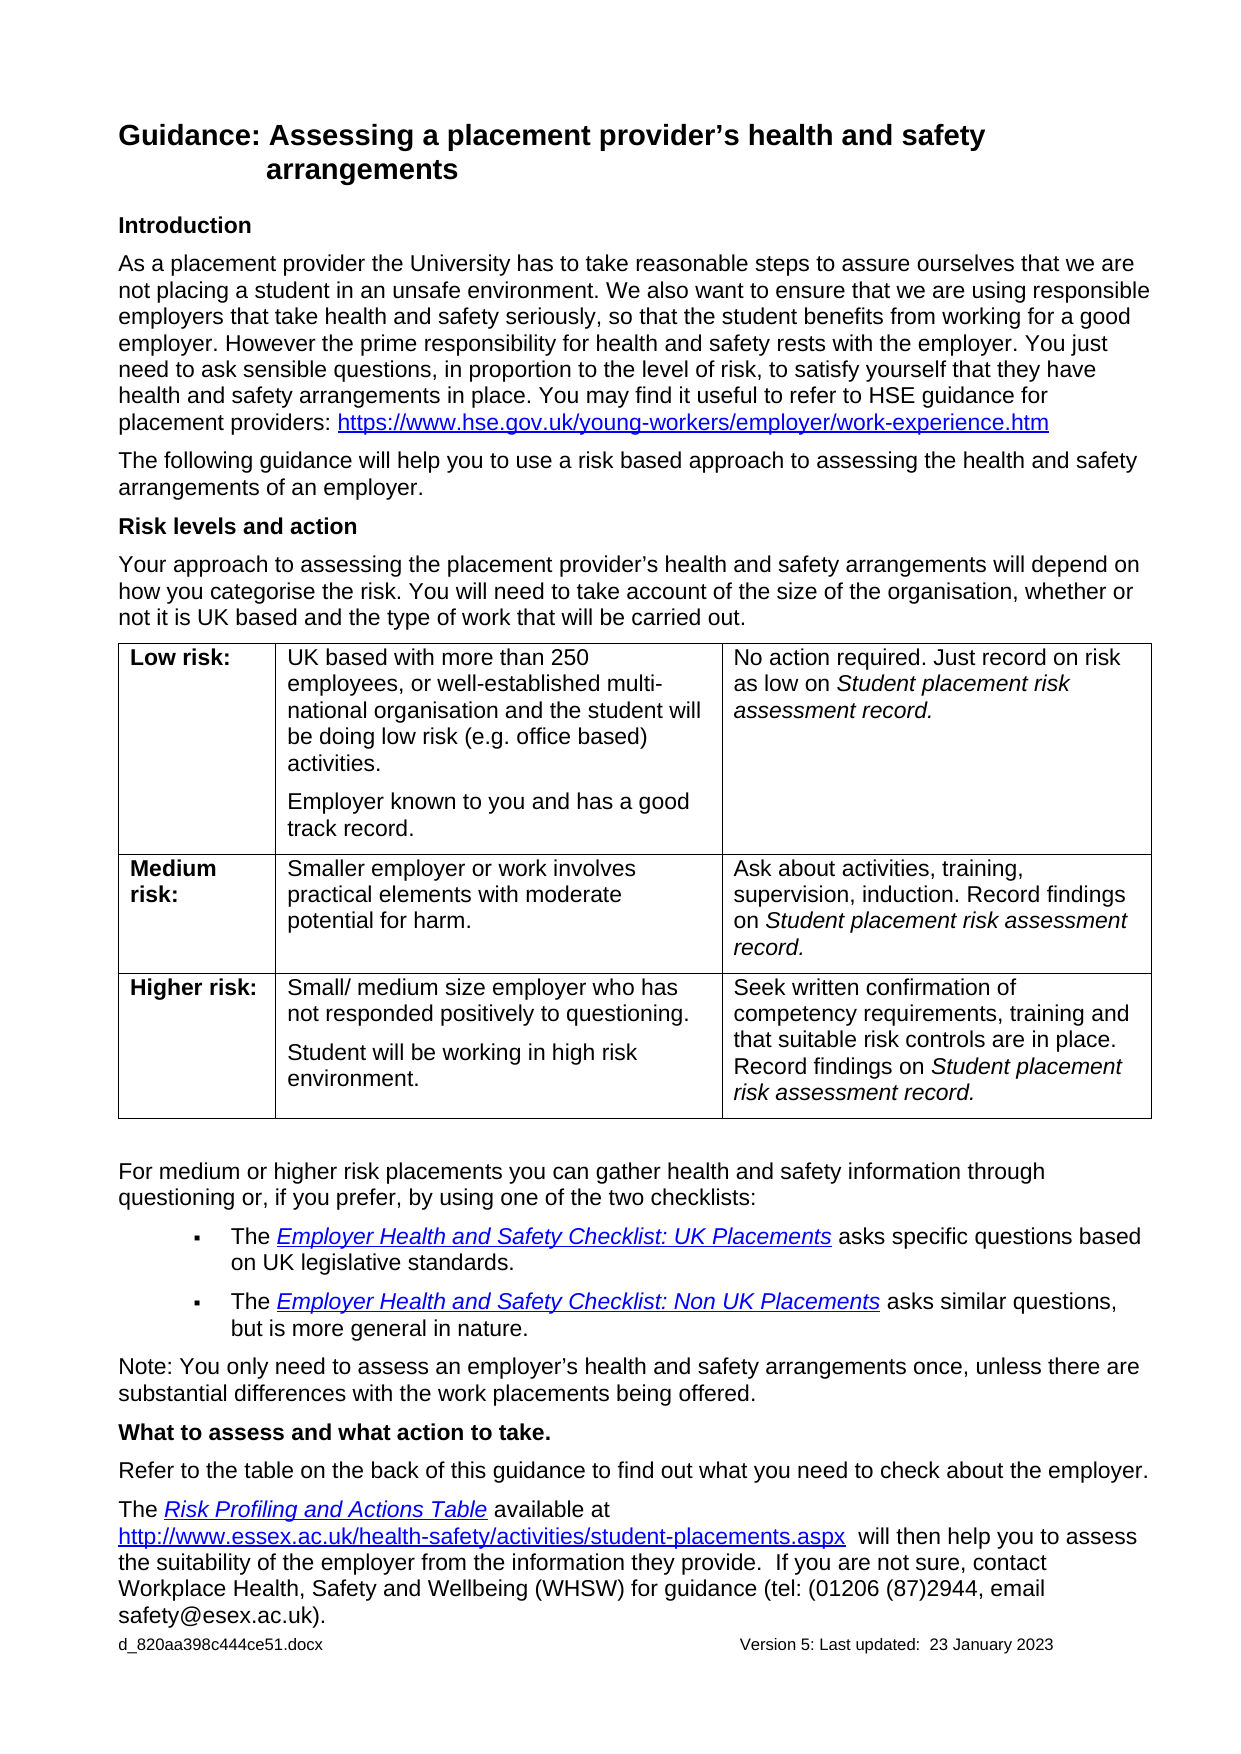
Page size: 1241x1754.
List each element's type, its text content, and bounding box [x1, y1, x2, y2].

text Guidance: Assessing a placement provider’s health and safety arrangements [118, 118, 1152, 185]
text Introduction [118, 212, 1152, 238]
table_header UK based with more than 250 employees, or well-established multi-national organisation and the student will be doing low risk (e.g. office based) activities. Employer known to you and has a good track record. [276, 644, 722, 853]
text The following guidance will help you to use a risk based approach to assessing the health and safety arrangements of an employer. [118, 447, 1152, 500]
text For medium or higher risk placements you can gather health and safety information through questioning or, if you prefer, by using one of the two checklists: [118, 1158, 1152, 1210]
table_header Low risk: [119, 644, 275, 853]
table_header No action required. Just record on risk as low on Student placement risk assessment record. [723, 644, 1151, 853]
text Note: You only need to assess an employer’s health and safety arrangements once, unless there are substantial differences with the work placements being offered. [118, 1353, 1152, 1406]
text What to assess and what action to take. [118, 1418, 1152, 1445]
text Risk levels and action [118, 513, 1152, 539]
text As a placement provider the University has to take reasonable steps to assure ourselves that we are not placing a student in an unsafe environment. We also want to ensure that we are using responsible employers that take health and safety seriously, so that the student benefits from working for a good employer. However the prime responsibility for health and safety rests with the employer. You just need to ask sensible questions, in proportion to the level of risk, to satisfy yourself that they have health and safety arrangements in place. You may find it useful to refer to HSE guidance for placement providers: https://www.hse.gov.uk/young-workers/employer/work-experience.htm [118, 250, 1152, 435]
table_cell Smaller employer or work involves practical elements with moderate potential for harm. [276, 855, 722, 972]
text Your approach to assessing the placement provider’s health and safety arrangements will depend on how you categorise the risk. You will need to take account of the size of the organisation, whether or not it is UK based and the type of work that will be carried out. [118, 551, 1152, 631]
list The Employer Health and Safety Checklist: Non UK Placements asks similar questions, but is more general in nature. [193, 1288, 1152, 1341]
list The Employer Health and Safety Checklist: UK Placements asks specific questions based on UK legislative standards. [193, 1223, 1152, 1276]
text Refer to the table on the back of this guidance to find out what you need to check about the employer. [118, 1457, 1152, 1484]
table_cell Seek written confirmation of competency requirements, training and that suitable risk controls are in place. Record findings on Student placement risk assessment record. [723, 974, 1151, 1118]
table_cell Medium risk: [119, 855, 275, 972]
table_cell Higher risk: [119, 974, 275, 1118]
table_cell Ask about activities, training, supervision, induction. Record findings on Student placement risk assessment record. [723, 855, 1151, 972]
table_cell Small/ medium size employer who has not responded positively to questioning. Student will be working in high risk environment. [276, 974, 722, 1118]
text The Risk Profiling and Actions Table available at http://www.essex.ac.uk/health-safety/activities/student-placements.aspx will then help you to assess the suitability of the employer from the information they provide. If you are not sure, contact Workplace Health, Safety and Wellbeing (WHSW) for guidance (tel: (01206 (87)2944, email safety@esex.ac.uk). [118, 1496, 1152, 1628]
